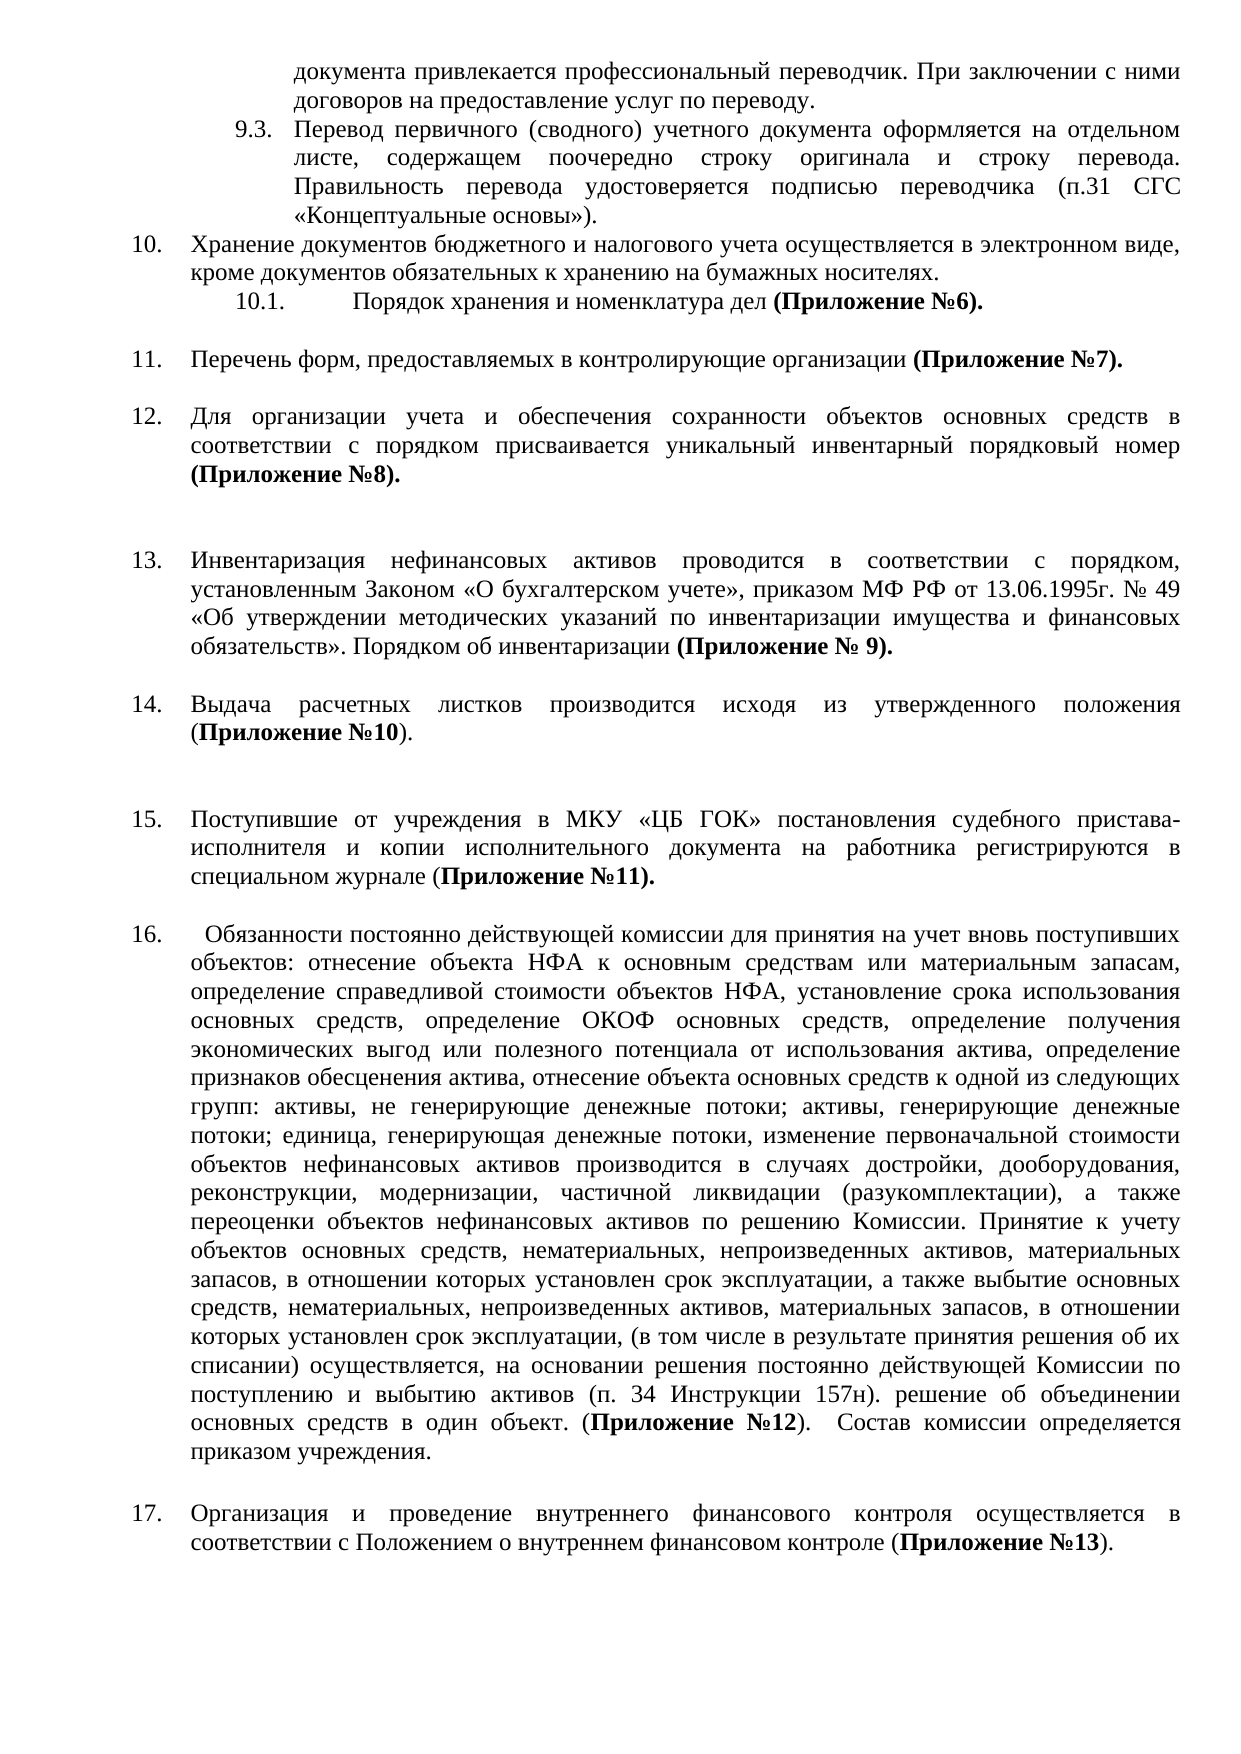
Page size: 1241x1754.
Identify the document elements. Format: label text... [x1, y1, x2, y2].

list Хранение документов бюджетного и налогового учета осуществляется в электронном виде, кроме документов обязательных к хранению на бумажных носителях. [131, 229, 1181, 286]
list Обязанности постоянно действующей комиссии для принятия на учет вновь поступивших объектов: отнесение объекта НФА к основным средствам или материальным запасам, определение справедливой стоимости объектов НФА, установление срока использования основных средств, определение ОКОФ основных средств, определение получения экономических выгод или полезного потенциала от использования актива, определение признаков обесценения актива, отнесение объекта основных средств к одной из следующих групп: активы, не генерирующие денежные потоки; активы, генерирующие денежные потоки; единица, генерирующая денежные потоки, изменение первоначальной стоимости объектов нефинансовых активов производится в случаях достройки, дооборудования, реконструкции, модернизации, частичной ликвидации (разукомплектации), а также переоценки объектов нефинансовых активов по решению Комиссии. Принятие к учету объектов основных средств, нематериальных, непроизведенных активов, материальных запасов, в отношении которых установлен срок эксплуатации, а также выбытие основных средств, нематериальных, непроизведенных активов, материальных запасов, в отношении которых установлен срок эксплуатации, (в том числе в результате принятия решения об их списании) осуществляется, на основании решения постоянно действующей Комиссии по поступлению и выбытию активов (п. 34 Инструкции 157н). решение об объединении основных средств в один объект. (Приложение №12). Состав комиссии определяется приказом учреждения. [131, 919, 1181, 1465]
list Для организации учета и обеспечения сохранности объектов основных средств в соответствии с порядком присваивается уникальный инвентарный порядковый номер (Приложение №8). [131, 401, 1181, 487]
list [235, 56, 1181, 114]
list Выдача расчетных листков производится исходя из утвержденного положения (Приложение №10). [131, 689, 1181, 746]
list Порядок хранения и номенклатура дел (Приложение №6). [235, 286, 1181, 315]
list Перевод первичного (сводного) учетного документа оформляется на отдельном листе, содержащем поочередно строку оригинала и строку перевода. Правильность перевода удостоверяется подписью переводчика (п.31 СГС «Концептуальные основы»). [235, 114, 1181, 229]
list Перечень форм, предоставляемых в контролирующие организации (Приложение №7). [131, 344, 1181, 372]
list Поступившие от учреждения в МКУ «ЦБ ГОК» постановления судебного пристава-исполнителя и копии исполнительного документа на работника регистрируются в специальном журнале (Приложение №11). [131, 804, 1181, 890]
list Инвентаризация нефинансовых активов проводится в соответствии с порядком, установленным Законом «О бухгалтерском учете», приказом МФ РФ от 13.06.1995г. № 49 «Об утверждении методических указаний по инвентаризации имущества и финансовых обязательств». Порядком об инвентаризации (Приложение № 9). [131, 545, 1181, 660]
list Организация и проведение внутреннего финансового контроля осуществляется в соответствии с Положением о внутреннем финансовом контроле (Приложение №13). [131, 1498, 1181, 1556]
